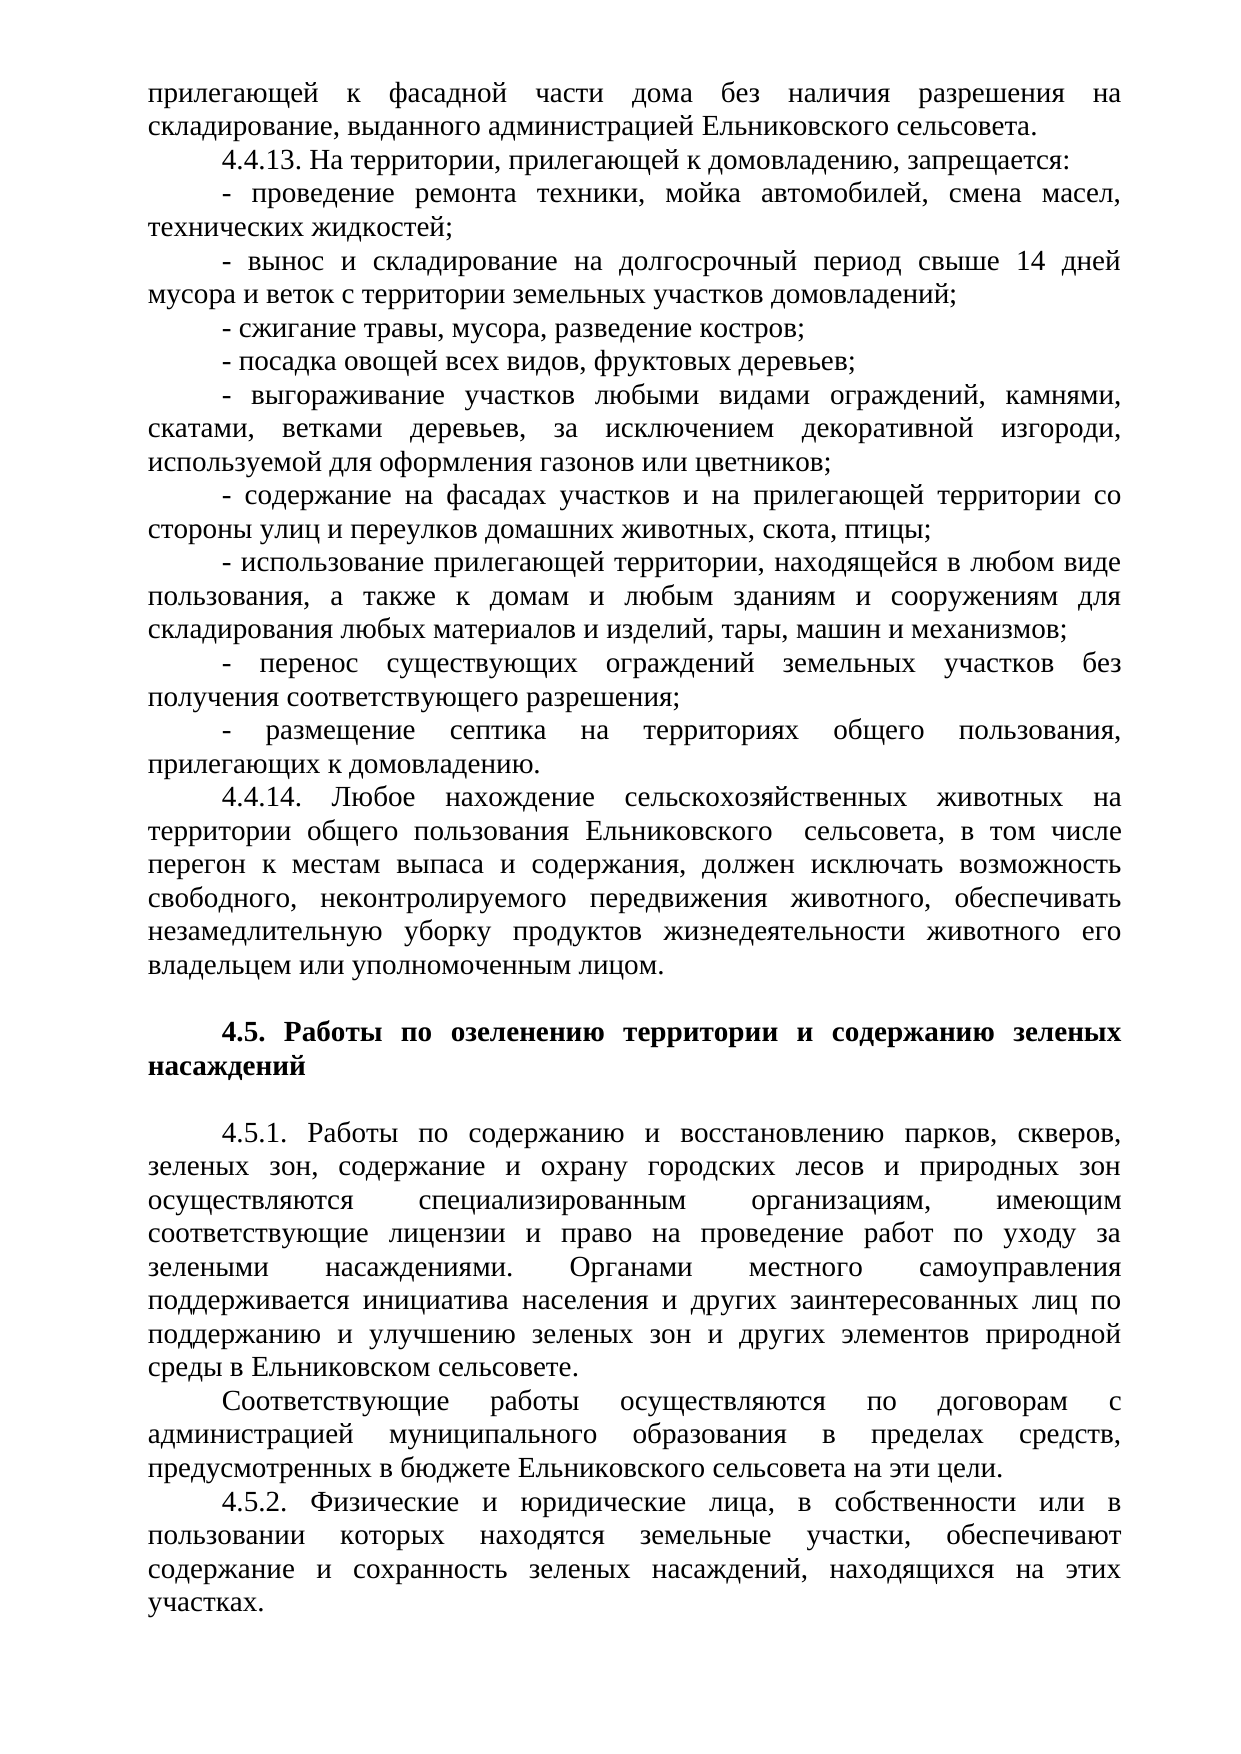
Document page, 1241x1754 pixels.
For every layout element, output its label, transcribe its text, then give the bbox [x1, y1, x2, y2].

text - выгораживание участков любыми видами ограждений, камнями, скатами, ветками деревьев, за исключением декоративной изгороди, используемой для оформления газонов или цветников; [148, 377, 1122, 477]
text Соответствующие работы осуществляются по договорам с администрацией муниципального образования в пределах средств, предусмотренных в бюджете Ельниковского сельсовета на эти цели. [148, 1383, 1122, 1484]
text 4.4.13. На территории, прилегающей к домовладению, запрещается: [148, 142, 1122, 176]
text - вынос и складирование на долгосрочный период свыше 14 дней мусора и веток с территории земельных участков домовладений; [148, 243, 1122, 310]
text - перенос существующих ограждений земельных участков без получения соответствующего разрешения; [148, 645, 1122, 712]
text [148, 75, 1122, 142]
text - посадка овощей всех видов, фруктовых деревьев; [148, 343, 1122, 377]
text 4.5.2. Физические и юридические лица, в собственности или в пользовании которых находятся земельные участки, обеспечивают содержание и сохранность зеленых насаждений, находящихся на этих участках. [148, 1484, 1122, 1618]
text 4.5.1. Работы по содержанию и восстановлению парков, скверов, зеленых зон, содержание и охрану городских лесов и природных зон осуществляются специализированным организациям, имеющим соответствующие лицензии и право на проведение работ по уходу за зелеными насаждениями. Органами местного самоуправления поддерживается инициатива населения и других заинтересованных лиц по поддержанию и улучшению зеленых зон и других элементов природной среды в Ельниковском сельсовете. [148, 1115, 1122, 1383]
text - размещение септика на территориях общего пользования, прилегающих к домовладению. [148, 712, 1122, 779]
text 4.4.14. Любое нахождение сельскохозяйственных животных на территории общего пользования Ельниковского сельсовета, в том числе перегон к местам выпаса и содержания, должен исключать возможность свободного, неконтролируемого передвижения животного, обеспечивать незамедлительную уборку продуктов жизнедеятельности животного его владельцем или уполномоченным лицом. [148, 779, 1122, 981]
text - содержание на фасадах участков и на прилегающей территории со стороны улиц и переулков домашних животных, скота, птицы; [148, 477, 1122, 544]
text - использование прилегающей территории, находящейся в любом виде пользования, а также к домам и любым зданиям и сооружениям для складирования любых материалов и изделий, тары, машин и механизмов; [148, 544, 1122, 645]
text 4.5. Работы по озеленению территории и содержанию зеленых насаждений [148, 1014, 1122, 1081]
text - проведение ремонта техники, мойка автомобилей, смена масел, технических жидкостей; [148, 176, 1122, 243]
text - сжигание травы, мусора, разведение костров; [148, 310, 1122, 343]
